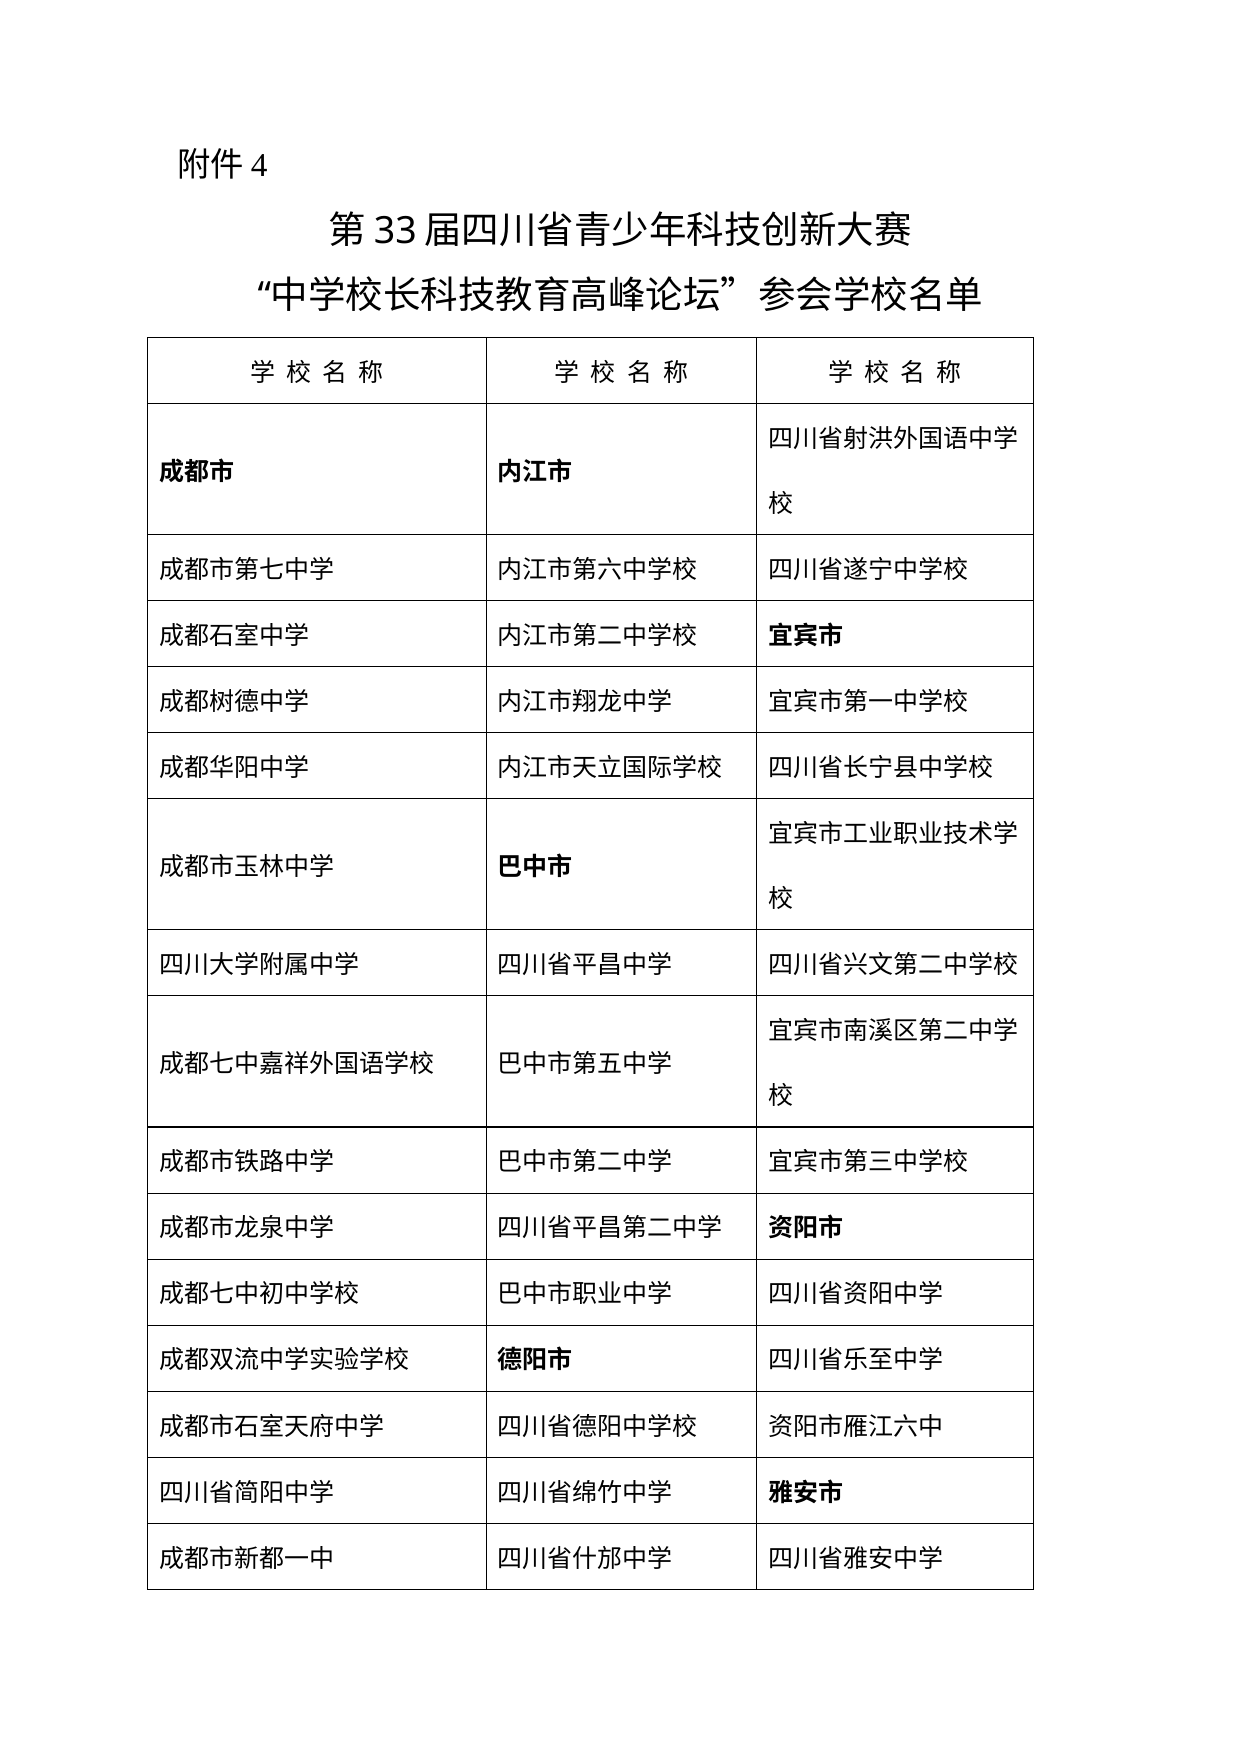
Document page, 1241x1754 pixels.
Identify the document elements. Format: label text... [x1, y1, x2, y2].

table_cell 内江市天立国际学校 [487, 733, 756, 798]
table_header 学 校 名 称 [148, 338, 486, 403]
table_cell 成都石室中学 [148, 601, 486, 666]
table_cell 四川省兴文第二中学校 [757, 930, 1033, 995]
table_cell 巴中市职业中学 [487, 1260, 756, 1324]
text 附件4 [177, 129, 1063, 194]
text “中学校长科技教育高峰论坛”参会学校名单 [177, 259, 1063, 324]
table_cell 四川省绵竹中学 [487, 1458, 756, 1523]
table_cell 内江市翔龙中学 [487, 667, 756, 732]
table_header 学 校 名 称 [757, 338, 1033, 403]
table_cell 四川省简阳中学 [148, 1458, 486, 1523]
table_cell 成都市第七中学 [148, 535, 486, 600]
table_cell 德阳市 [487, 1326, 756, 1391]
text 第33届四川省青少年科技创新大赛 [177, 194, 1063, 259]
table_cell 资阳市雁江六中 [757, 1392, 1033, 1457]
table_cell 成都七中嘉祥外国语学校 [148, 996, 486, 1126]
table_cell 成都市 [148, 404, 486, 534]
table_cell 四川省遂宁中学校 [757, 535, 1033, 600]
table_cell 成都树德中学 [148, 667, 486, 732]
table_cell 成都华阳中学 [148, 733, 486, 798]
table_cell 成都市玉林中学 [148, 799, 486, 929]
table_cell 四川大学附属中学 [148, 930, 486, 995]
table_cell 四川省资阳中学 [757, 1260, 1033, 1324]
table_cell 四川省德阳中学校 [487, 1392, 756, 1457]
table_cell 资阳市 [757, 1194, 1033, 1258]
table_cell 宜宾市第一中学校 [757, 667, 1033, 732]
table_cell 成都市石室天府中学 [148, 1392, 486, 1457]
table_cell 四川省长宁县中学校 [757, 733, 1033, 798]
table_cell 成都双流中学实验学校 [148, 1326, 486, 1391]
table_cell 巴中市第五中学 [487, 996, 756, 1126]
table_cell 成都市龙泉中学 [148, 1194, 486, 1258]
table_cell 四川省平昌第二中学 [487, 1194, 756, 1258]
table_cell 内江市 [487, 404, 756, 534]
table_cell 内江市第二中学校 [487, 601, 756, 666]
table_cell 四川省什邡中学 [487, 1524, 756, 1589]
table_cell 宜宾市第三中学校 [757, 1128, 1033, 1192]
table_cell 成都市铁路中学 [148, 1128, 486, 1192]
table_cell 宜宾市工业职业技术学校 [757, 799, 1033, 929]
table_cell 内江市第六中学校 [487, 535, 756, 600]
table_cell 宜宾市南溪区第二中学校 [757, 996, 1033, 1126]
table_header 学 校 名 称 [487, 338, 756, 403]
table_cell 巴中市 [487, 799, 756, 929]
table_cell 成都七中初中学校 [148, 1260, 486, 1324]
table_cell 巴中市第二中学 [487, 1128, 756, 1192]
table_cell 成都市新都一中 [148, 1524, 486, 1589]
table_cell 四川省平昌中学 [487, 930, 756, 995]
table_cell 四川省雅安中学 [757, 1524, 1033, 1589]
table_cell 四川省乐至中学 [757, 1326, 1033, 1391]
table_cell 宜宾市 [757, 601, 1033, 666]
table_cell 四川省射洪外国语中学校 [757, 404, 1033, 534]
table_cell 雅安市 [757, 1458, 1033, 1523]
